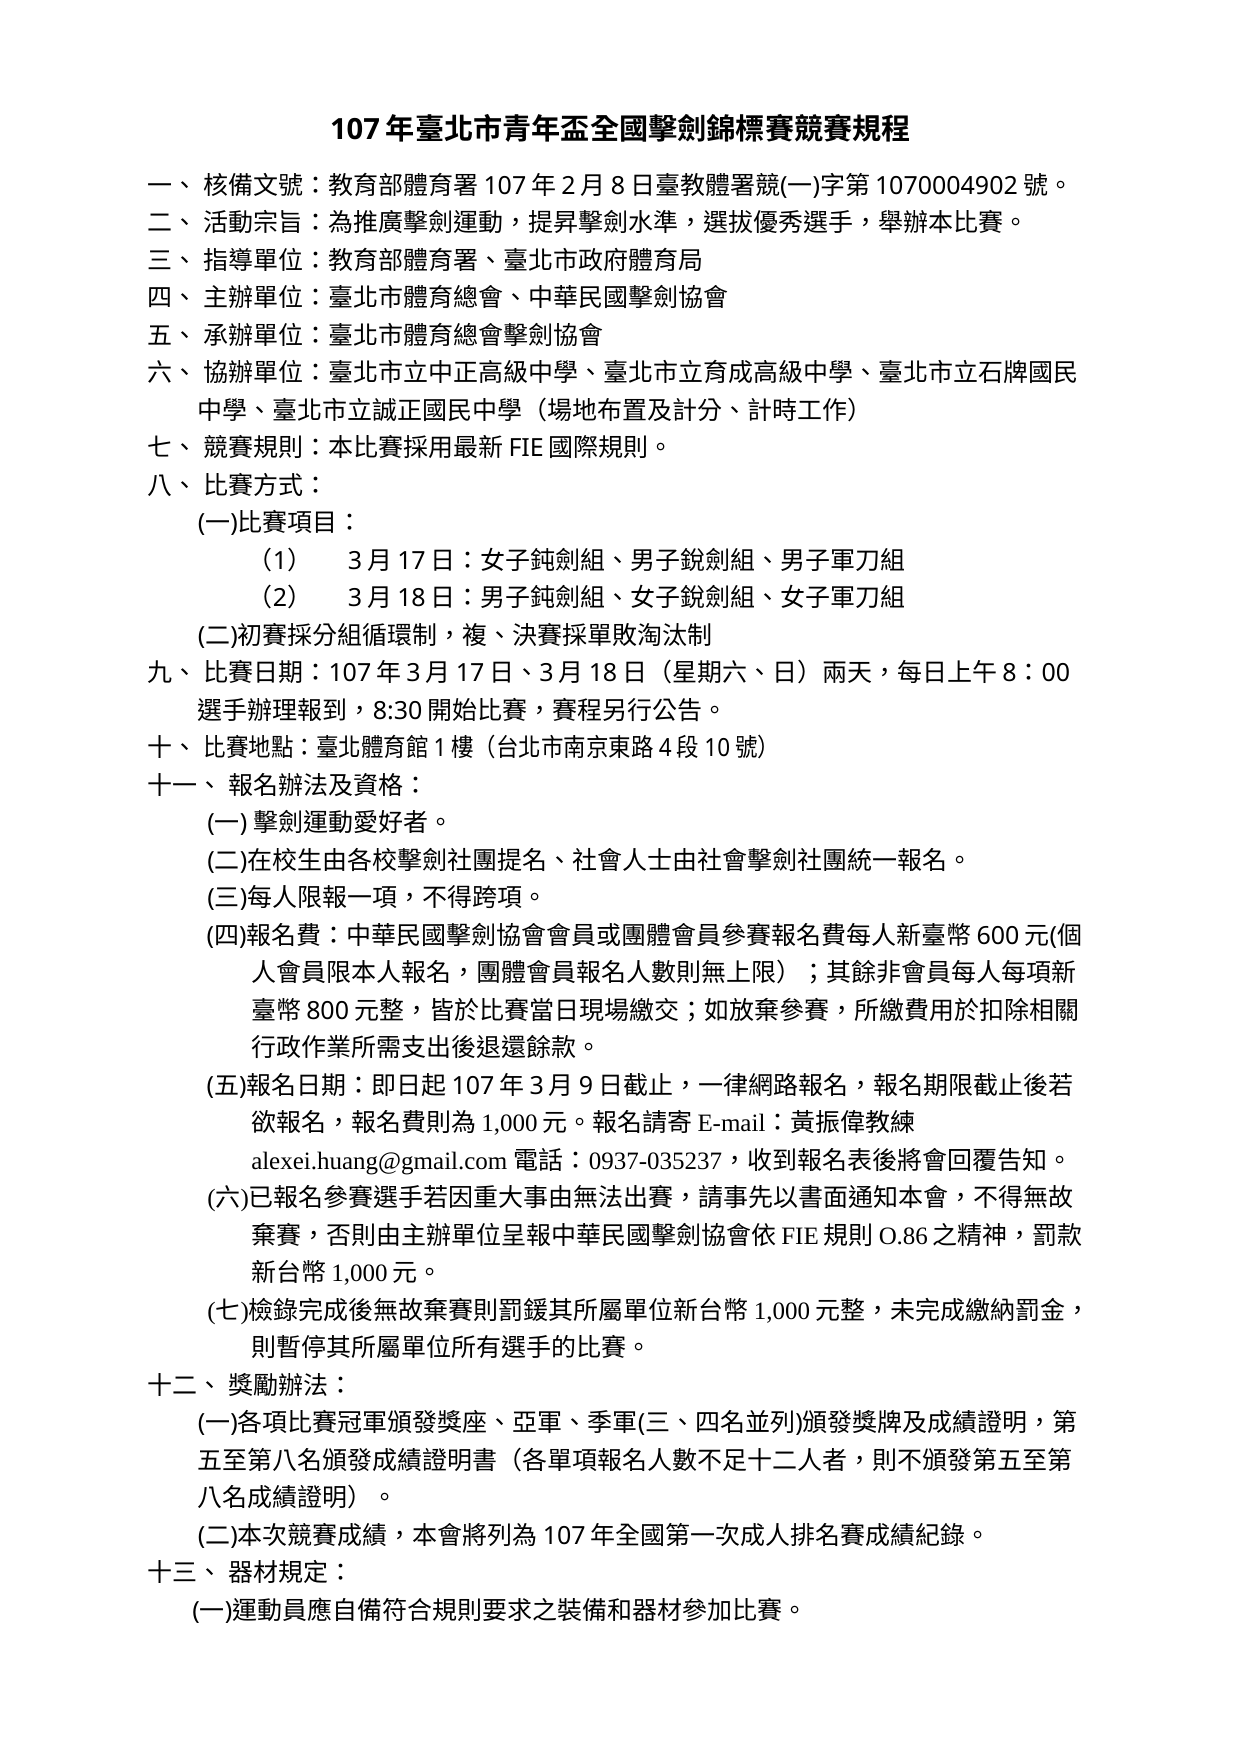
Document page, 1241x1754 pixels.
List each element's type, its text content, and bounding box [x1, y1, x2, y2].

list 比賽地點：臺北體育館1樓（台北市南京東路4段10號） [148, 727, 1092, 764]
list 協辦單位：臺北市立中正高級中學、臺北市立育成高級中學、臺北市立石牌國民中學、臺北市立誠正國民中學（場地布置及計分、計時工作） [148, 352, 1092, 427]
text (五)報名日期：即日起107年3月9日截止，一律網路報名，報名期限截止後若欲報名，報名費則為1,000元。報名請寄E-mail：黃振偉教練alexei.huang@gmail.com 電話：0937-035237，收到報名表後將會回覆告知。 [206, 1064, 1092, 1177]
list 比賽方式： [148, 464, 1092, 502]
list 競賽規則：本比賽採用最新FIE國際規則。 [148, 427, 1092, 464]
list 核備文號：教育部體育署107年2月8日臺教體署競(一)字第1070004902號。 [148, 164, 1092, 202]
list 指導單位：教育部體育署、臺北市政府體育局 [148, 239, 1092, 277]
list 承辦單位：臺北市體育總會擊劍協會 [148, 314, 1092, 352]
list 獎勵辦法： [148, 1364, 1092, 1402]
text (二)初賽採分組循環制，複、決賽採單敗淘汰制 [198, 614, 1092, 652]
text (一)各項比賽冠軍頒發獎座、亞軍、季軍(三、四名並列)頒發獎牌及成績證明，第五至第八名頒發成績證明書（各單項報名人數不足十二人者，則不頒發第五至第八名成績證明）。 [198, 1402, 1092, 1514]
list 3月17日：女子鈍劍組、男子銳劍組、男子軍刀組 [248, 539, 1092, 577]
text (四)報名費：中華民國擊劍協會會員或團體會員參賽報名費每人新臺幣600元(個人會員限本人報名，團體會員報名人數則無上限）；其餘非會員每人每項新臺幣800元整，皆於比賽當日現場繳交；如放棄參賽，所繳費用於扣除相關行政作業所需支出後退還餘款。 [206, 914, 1092, 1064]
text (一)運動員應自備符合規則要求之裝備和器材參加比賽。 [148, 1589, 1092, 1627]
text (二)在校生由各校擊劍社團提名、社會人士由社會擊劍社團統一報名。 [207, 839, 1092, 877]
text (七)檢錄完成後無故棄賽則罰鍰其所屬單位新台幣1,000元整，未完成繳納罰金，則暫停其所屬單位所有選手的比賽。 [207, 1289, 1092, 1364]
list 主辦單位：臺北市體育總會、中華民國擊劍協會 [148, 277, 1092, 314]
list 3月18日：男子鈍劍組、女子銳劍組、女子軍刀組 [248, 577, 1092, 614]
list 比賽日期：107年3月17日、3月18日（星期六、日）兩天，每日上午8：00選手辦理報到，8:30開始比賽，賽程另行公告。 [148, 652, 1092, 727]
text (一) 擊劍運動愛好者。 [207, 802, 1092, 839]
text 107年臺北市青年盃全國擊劍錦標賽競賽規程 [148, 89, 1092, 164]
text (三)每人限報一項，不得跨項。 [207, 877, 1092, 914]
list 器材規定： [148, 1552, 1092, 1589]
text (六)已報名參賽選手若因重大事由無法出賽，請事先以書面通知本會，不得無故棄賽，否則由主辦單位呈報中華民國擊劍協會依FIE規則O.86之精神，罰款新台幣1,000元。 [207, 1177, 1092, 1289]
list 活動宗旨：為推廣擊劍運動，提昇擊劍水準，選拔優秀選手，舉辦本比賽。 [148, 202, 1092, 239]
text (一)比賽項目： [198, 502, 1092, 539]
text (二)本次競賽成績，本會將列為107年全國第一次成人排名賽成績紀錄。 [198, 1514, 1092, 1552]
list 報名辦法及資格： [148, 764, 1092, 802]
